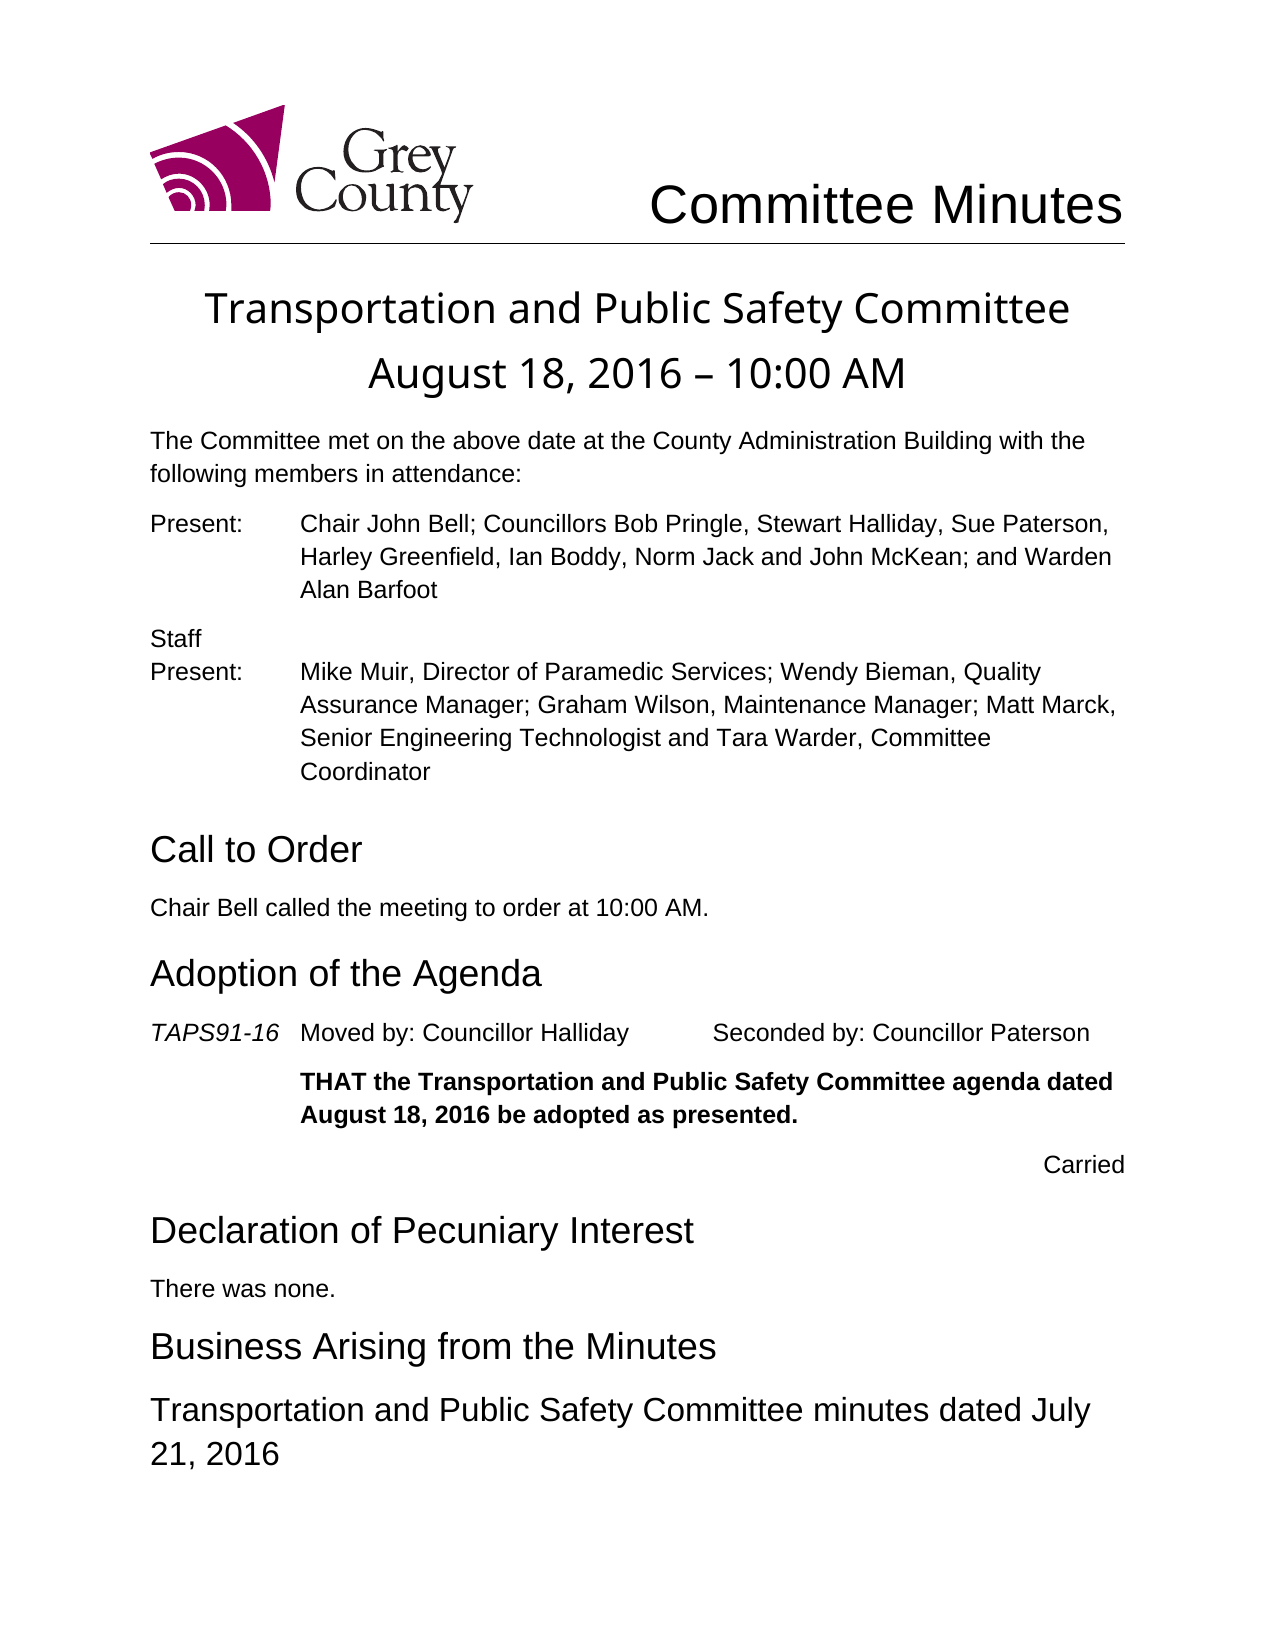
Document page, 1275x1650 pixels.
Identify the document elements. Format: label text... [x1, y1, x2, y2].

text Carried [150, 1150, 1125, 1179]
text Chair Bell called the meeting to order at 10:00 AM. [150, 893, 1125, 922]
subtitle Adoption of the Agenda [150, 951, 1125, 994]
text The Committee met on the above date at the County Administration Building with the following members in attendance: [150, 426, 1125, 488]
text Present: Chair John Bell; Councillors Bob Pringle, Stewart Halliday, Sue Paterson, Harley Greenfield, Ian Boddy, Norm Jack and John McKean; and Warden Alan Barfoot [150, 509, 1125, 603]
text Present: Mike Muir, Director of Paramedic Services; Wendy Bieman, Quality Assurance Manager; Graham Wilson, Maintenance Manager; Matt Marck, Senior Engineering Technologist and Tara Warder, Committee Coordinator [150, 657, 1125, 785]
text THAT the Transportation and Public Safety Committee agenda dated August 18, 2016 be adopted as presented. [300, 1067, 1125, 1129]
text TAPS91-16 Moved by: Councillor Halliday Seconded by: Councillor Paterson [150, 1017, 1125, 1046]
subtitle Transportation and Public Safety Committee minutes dated July 21, 2016 [150, 1390, 1125, 1473]
text Staff [150, 624, 1125, 653]
title Committee Minutes [150, 105, 1125, 243]
text There was none. [150, 1274, 1125, 1303]
subtitle Transportation and Public Safety Committee August 18, 2016 – 10:00 AM [150, 279, 1125, 401]
subtitle Business Arising from the Minutes [150, 1324, 1125, 1367]
subtitle Declaration of Pecuniary Interest [150, 1208, 1125, 1251]
subtitle Call to Order [150, 827, 1125, 870]
